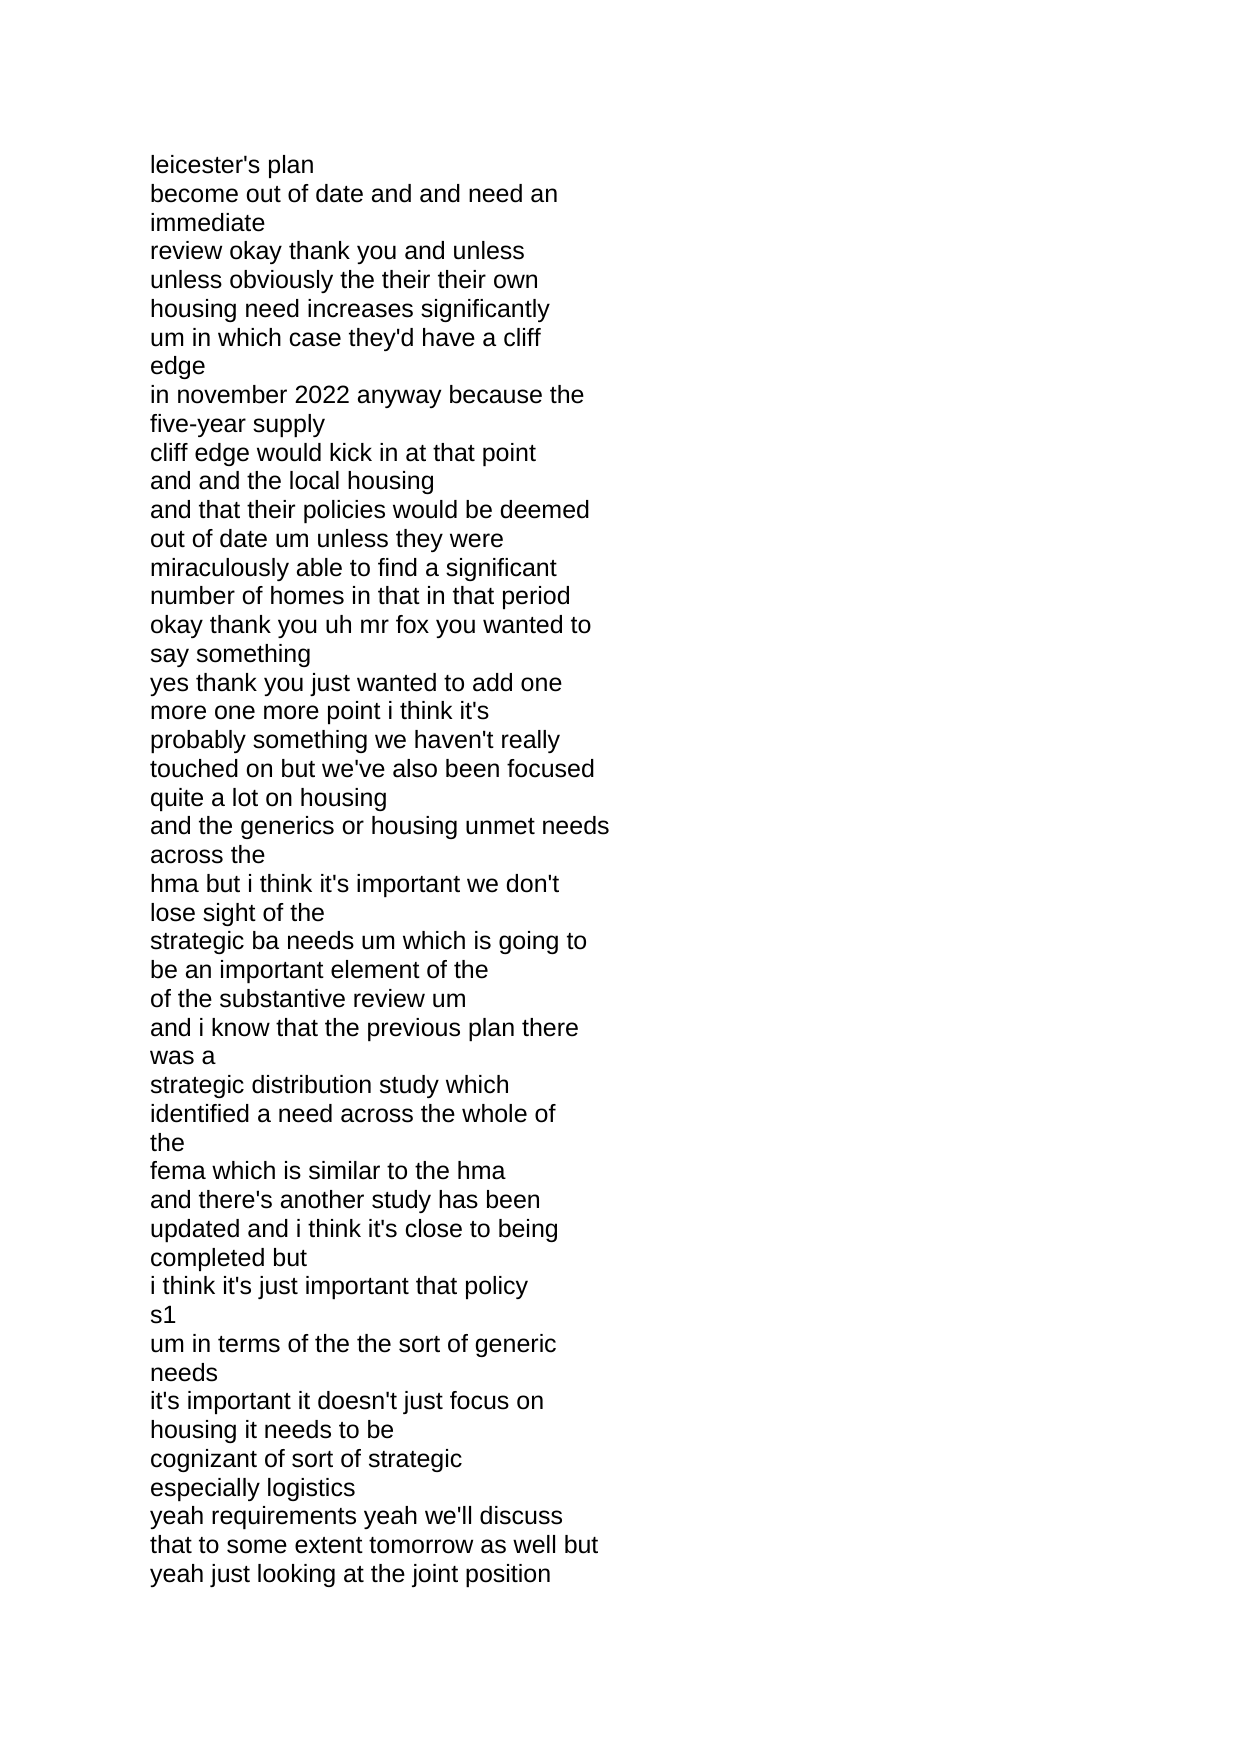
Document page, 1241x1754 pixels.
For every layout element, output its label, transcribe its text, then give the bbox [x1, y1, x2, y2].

text five-year supply [150, 409, 1090, 437]
text yes thank you just wanted to add one [150, 667, 1090, 696]
text strategic distribution study which [150, 1070, 1090, 1099]
text number of homes in that in that period [150, 581, 1090, 610]
text and the generics or housing unmet needs [150, 811, 1090, 840]
text housing it needs to be [150, 1415, 1090, 1444]
text of the substantive review um [150, 984, 1090, 1012]
text okay thank you uh mr fox you wanted to [150, 610, 1090, 639]
text cognizant of sort of strategic [150, 1444, 1090, 1472]
text housing need increases significantly [150, 294, 1090, 322]
text fema which is similar to the hma [150, 1156, 1090, 1185]
text the [150, 1127, 1090, 1156]
text out of date um unless they were [150, 524, 1090, 552]
text especially logistics [150, 1472, 1090, 1501]
text yeah requirements yeah we'll discuss [150, 1501, 1090, 1530]
text more one more point i think it's [150, 696, 1090, 725]
text quite a lot on housing [150, 782, 1090, 811]
text in november 2022 anyway because the [150, 380, 1090, 409]
text cliff edge would kick in at that point [150, 437, 1090, 466]
text um in which case they'd have a cliff [150, 322, 1090, 351]
text touched on but we've also been focused [150, 754, 1090, 782]
text and i know that the previous plan there [150, 1012, 1090, 1041]
text and that their policies would be deemed [150, 495, 1090, 524]
text probably something we haven't really [150, 725, 1090, 754]
text be an important element of the [150, 955, 1090, 984]
text immediate [150, 207, 1090, 236]
text across the [150, 840, 1090, 869]
text was a [150, 1041, 1090, 1070]
text yeah just looking at the joint position [150, 1559, 1090, 1587]
text lose sight of the [150, 897, 1090, 926]
text identified a need across the whole of [150, 1099, 1090, 1127]
text that to some extent tomorrow as well but [150, 1530, 1090, 1559]
text review okay thank you and unless [150, 236, 1090, 265]
text miraculously able to find a significant [150, 552, 1090, 581]
text edge [150, 351, 1090, 380]
text s1 [150, 1300, 1090, 1329]
text unless obviously the their their own [150, 265, 1090, 294]
text it's important it doesn't just focus on [150, 1386, 1090, 1415]
text and and the local housing [150, 466, 1090, 495]
text updated and i think it's close to being [150, 1214, 1090, 1242]
text i think it's just important that policy [150, 1271, 1090, 1300]
text needs [150, 1357, 1090, 1386]
text leicester's plan [150, 150, 1090, 179]
text hma but i think it's important we don't [150, 869, 1090, 897]
text strategic ba needs um which is going to [150, 926, 1090, 955]
text and there's another study has been [150, 1185, 1090, 1214]
text say something [150, 639, 1090, 667]
text um in terms of the the sort of generic [150, 1329, 1090, 1357]
text completed but [150, 1242, 1090, 1271]
text become out of date and and need an [150, 179, 1090, 207]
